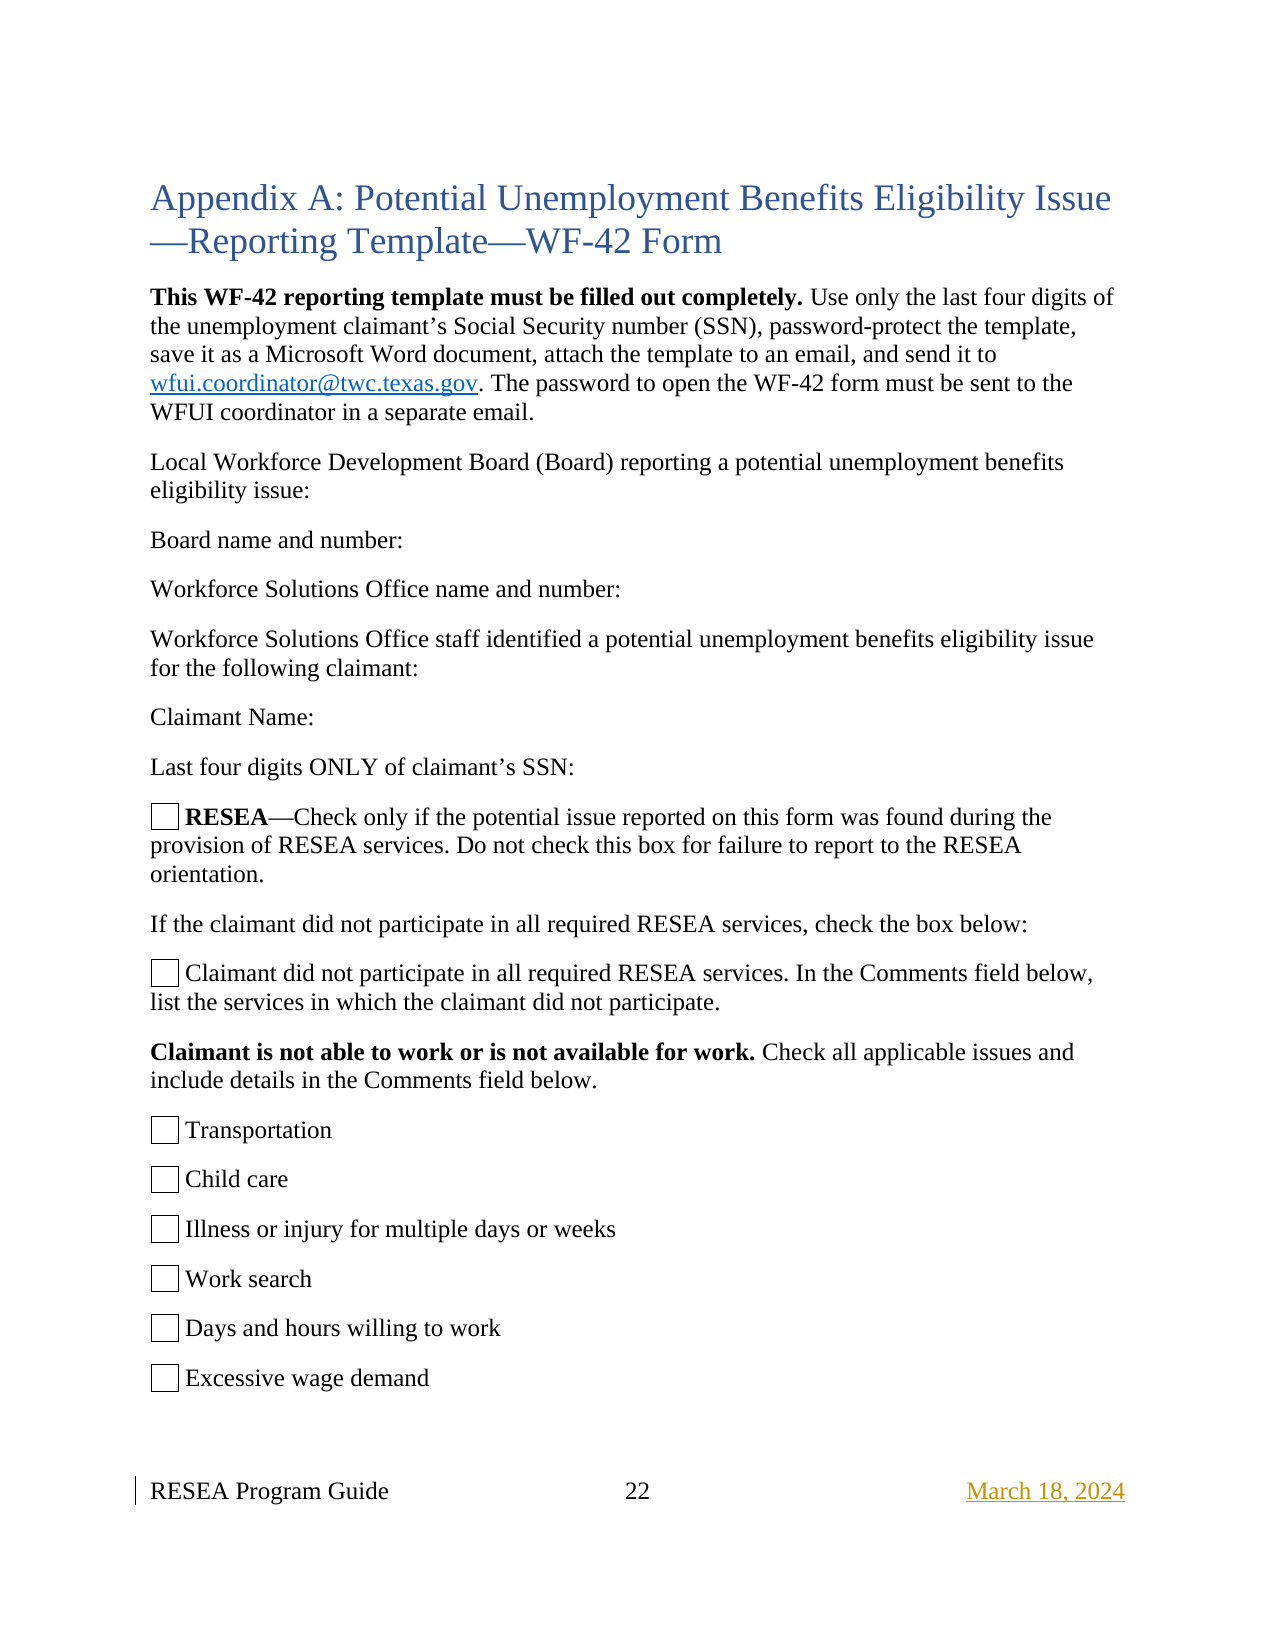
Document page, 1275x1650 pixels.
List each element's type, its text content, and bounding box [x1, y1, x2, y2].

text This WF-42 reporting template must be filled out completely. Use only the last four digits of the unemployment claimant’s Social Security number (SSN), password-protect the template, save it as a Microsoft Word document, attach the template to an email, and send it to wfui.coordinator@twc.texas.gov. The password to open the WF-42 form must be sent to the WFUI coordinator in a separate email. [150, 282, 1125, 426]
text Local Workforce Development Board (Board) reporting a potential unemployment benefits eligibility issue: [150, 447, 1125, 504]
text Claimant Name: [150, 702, 1125, 731]
text Transportation [150, 1115, 1125, 1144]
text Excessive wage demand [150, 1363, 1125, 1392]
text Work search [150, 1264, 1125, 1292]
subtitle Appendix A: Potential Unemployment Benefits Eligibility Issue—Reporting Template—WF-42 Form [150, 175, 1125, 261]
text Board name and number: [150, 525, 1125, 554]
text Claimant did not participate in all required RESEA services. In the Comments field below, list the services in which the claimant did not participate. [150, 958, 1125, 1016]
text RESEA—Check only if the potential issue reported on this form was found during the provision of RESEA services. Do not check this box for failure to report to the RESEA orientation. [150, 802, 1125, 888]
text Child care [150, 1164, 1125, 1193]
text Claimant is not able to work or is not available for work. Check all applicable issues and include details in the Comments field below. [150, 1037, 1125, 1094]
text Last four digits ONLY of claimant’s SSN: [150, 752, 1125, 781]
text Days and hours willing to work [150, 1313, 1125, 1342]
text If the claimant did not participate in all required RESEA services, check the box below: [150, 909, 1125, 937]
text Illness or injury for multiple days or weeks [150, 1214, 1125, 1243]
text Workforce Solutions Office name and number: [150, 574, 1125, 603]
text Workforce Solutions Office staff identified a potential unemployment benefits eligibility issue for the following claimant: [150, 624, 1125, 682]
